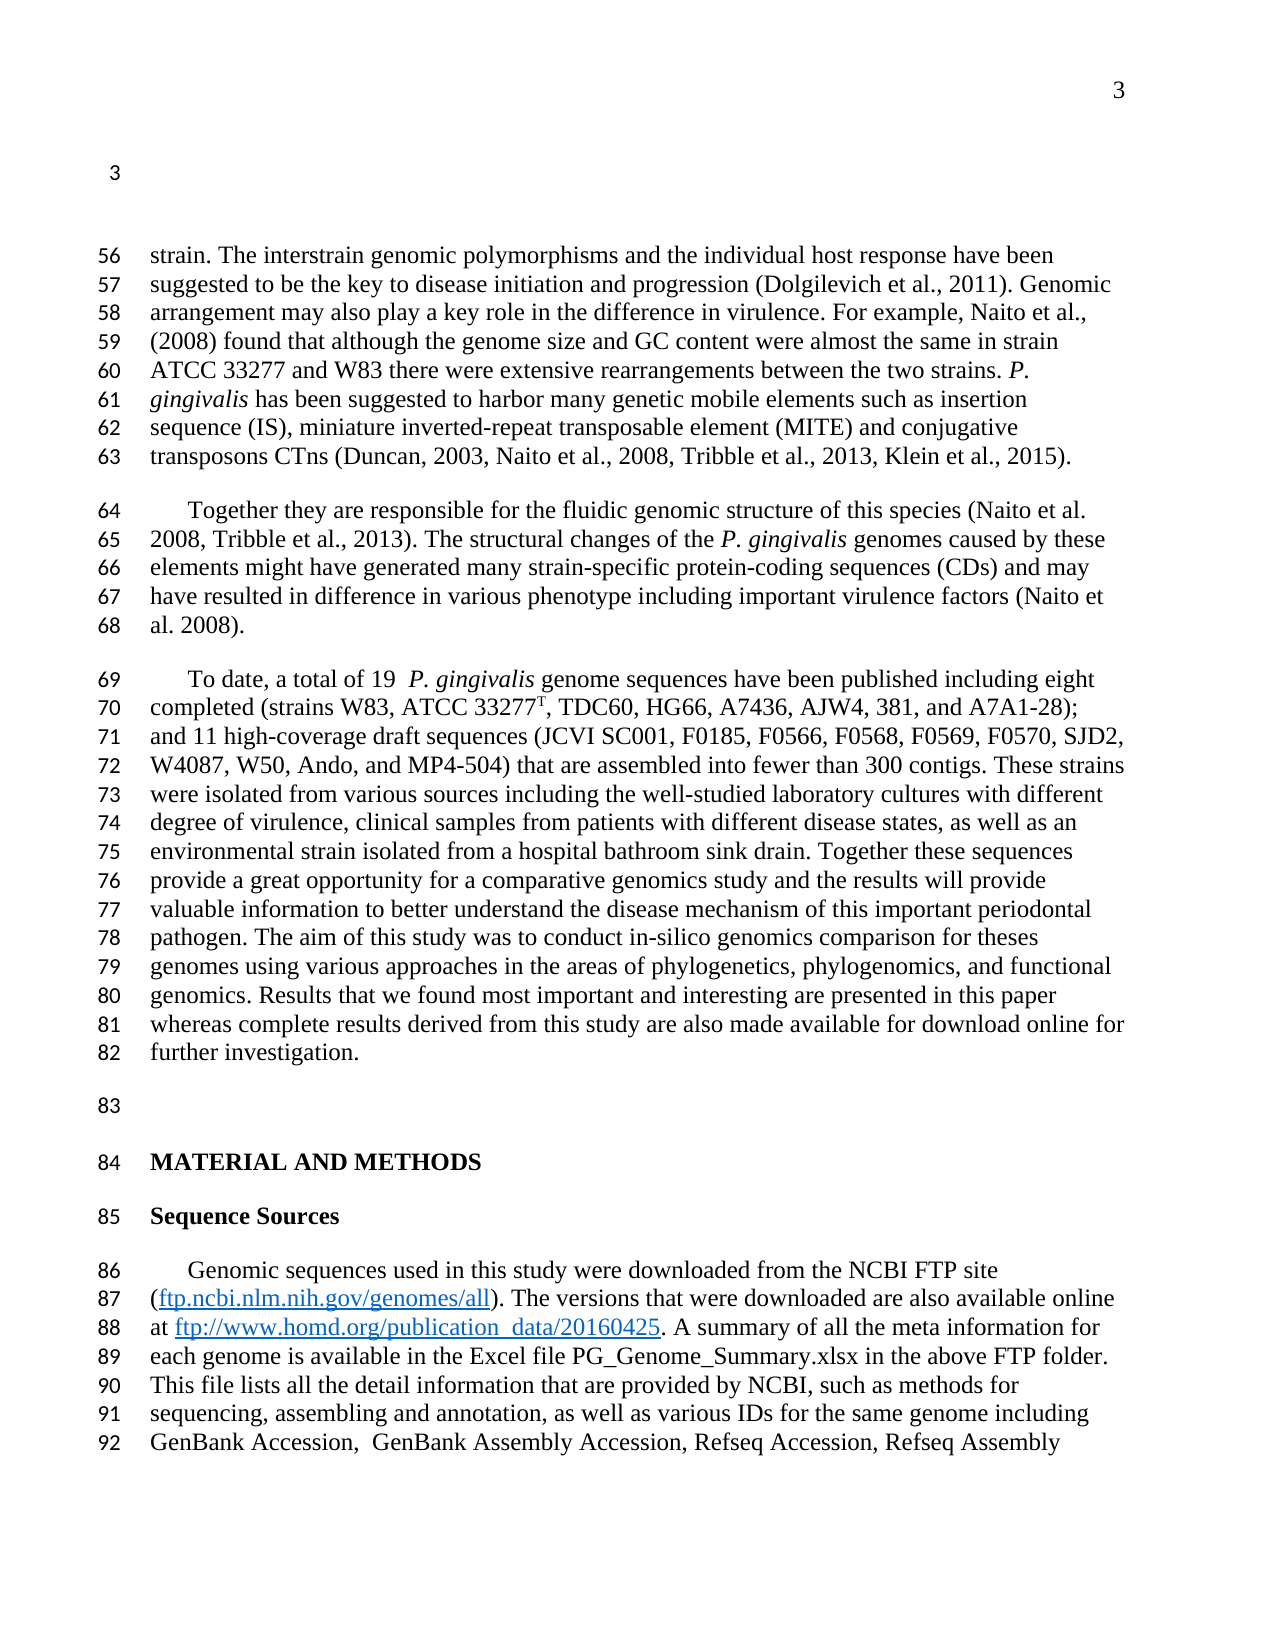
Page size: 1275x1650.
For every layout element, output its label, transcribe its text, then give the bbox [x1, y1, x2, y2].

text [150, 1255, 1125, 1456]
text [150, 240, 1125, 470]
text To date, a total of 19 P. gingivalis genome sequences have been published including eight completed (strains W83, ATCC 33277T, TDC60, HG66, A7436, AJW4, 381, and A7A1-28); and 11 high-coverage draft sequences (JCVI SC001, F0185, F0566, F0568, F0569, F0570, SJD2, W4087, W50, Ando, and MP4-504) that are assembled into fewer than 300 contigs. These strains were isolated from various sources including the well-studied laboratory cultures with different degree of virulence, clinical samples from patients with different disease states, as well as an environmental strain isolated from a hospital bathroom sink drain. Together these sequences provide a great opportunity for a comparative genomics study and the results will provide valuable information to better understand the disease mechanism of this important periodontal pathogen. The aim of this study was to conduct in-silico genomics comparison for theses genomes using various approaches in the areas of phylogenetics, phylogenomics, and functional genomics. Results that we found most important and interesting are presented in this paper whereas complete results derived from this study are also made available for download online for further investigation. [150, 664, 1125, 1066]
text Together they are responsible for the fluidic genomic structure of this species (Naito et al. 2008, Tribble et al., 2013). The structural changes of the P. gingivalis genomes caused by these elements might have generated many strain-specific protein-coding sequences (CDs) and may have resulted in difference in various phenotype including important virulence factors (Naito et al. 2008). [150, 495, 1125, 639]
subtitle Sequence Sources [150, 1201, 1125, 1230]
subtitle MATERIAL AND METHODS [150, 1147, 1125, 1176]
